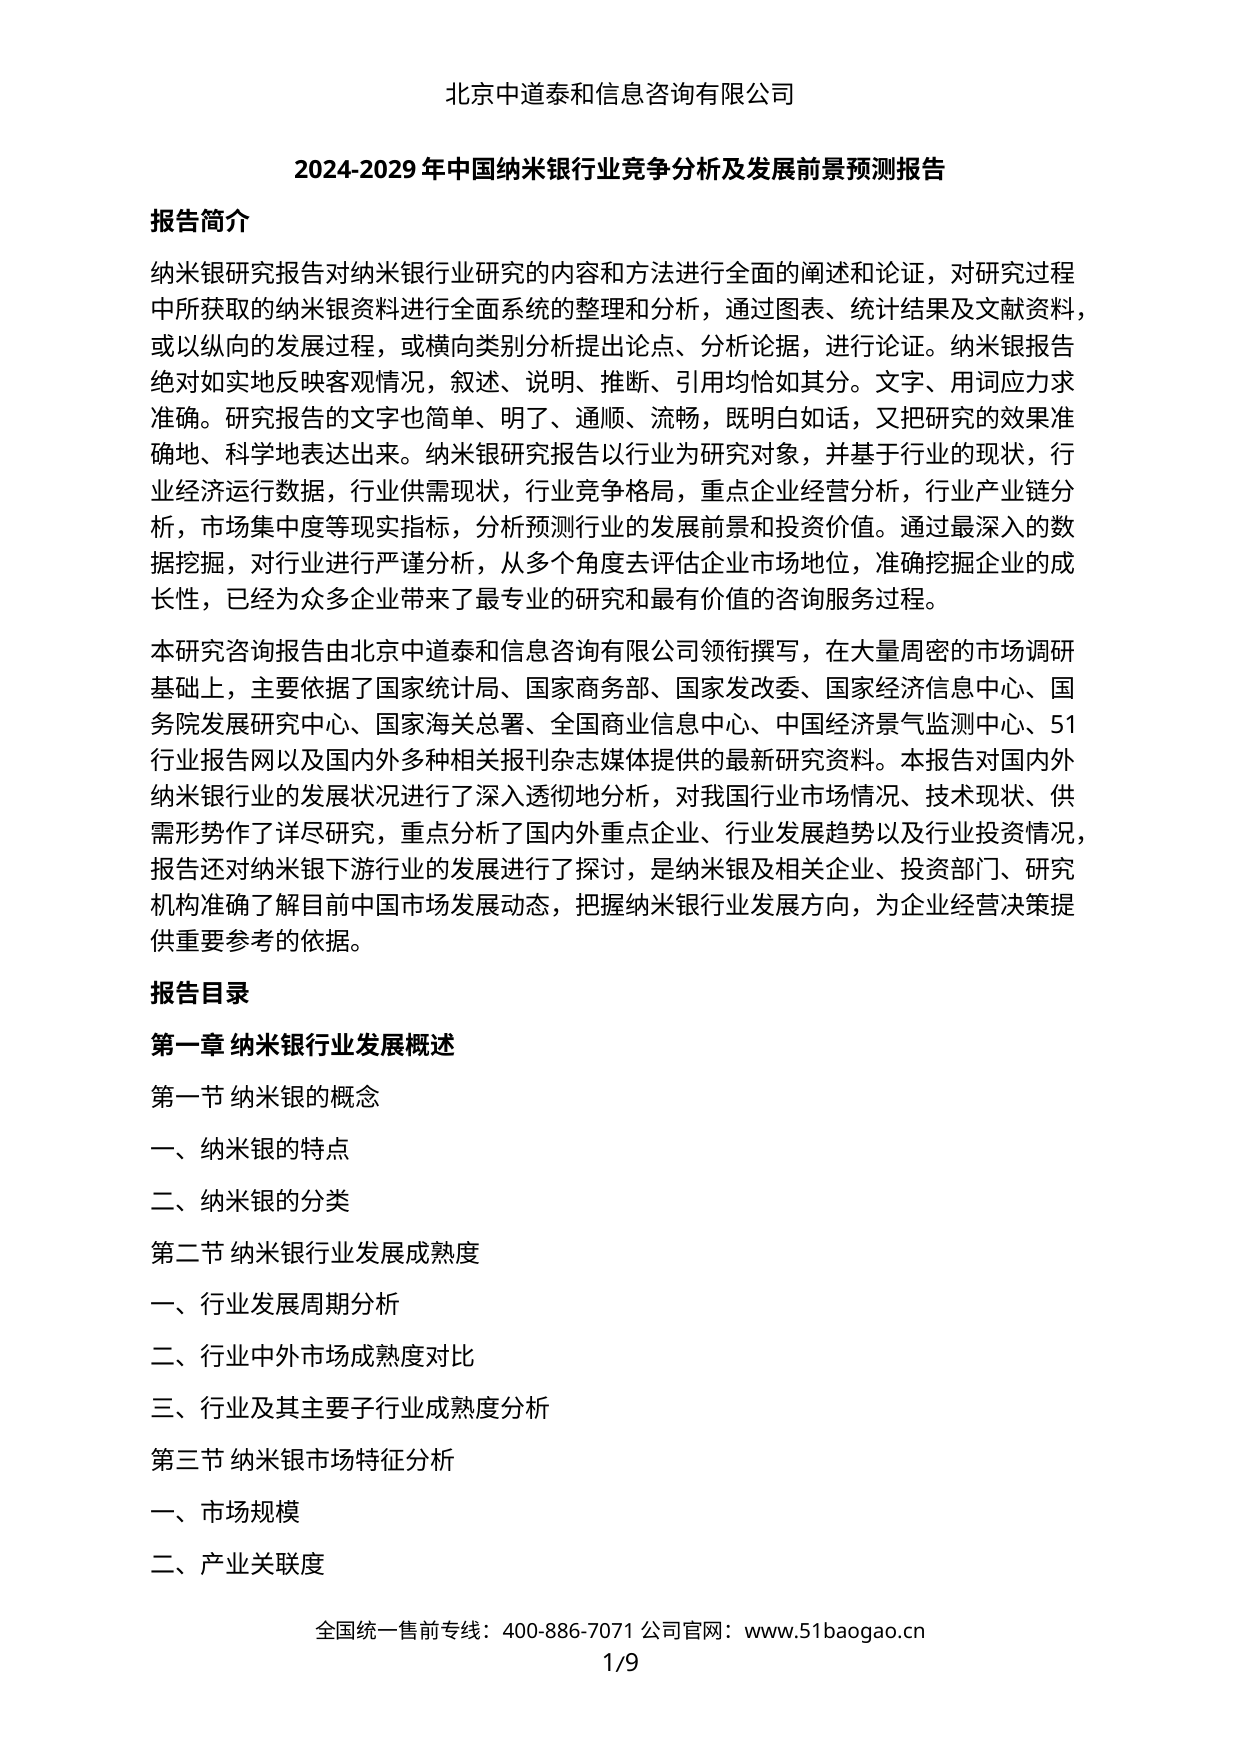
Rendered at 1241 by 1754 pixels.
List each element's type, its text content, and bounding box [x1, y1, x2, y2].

text 第三节 纳米银市场特征分析 [150, 1441, 1090, 1477]
text 第二节 纳米银行业发展成熟度 [150, 1233, 1090, 1269]
text 2024-2029年中国纳米银行业竞争分析及发展前景预测报告 [150, 150, 1090, 186]
text 本研究咨询报告由北京中道泰和信息咨询有限公司领衔撰写，在大量周密的市场调研基础上，主要依据了国家统计局、国家商务部、国家发改委、国家经济信息中心、国务院发展研究中心、国家海关总署、全国商业信息中心、中国经济景气监测中心、51行业报告网以及国内外多种相关报刊杂志媒体提供的最新研究资料。本报告对国内外纳米银行业的发展状况进行了深入透彻地分析，对我国行业市场情况、技术现状、供需形势作了详尽研究，重点分析了国内外重点企业、行业发展趋势以及行业投资情况，报告还对纳米银下游行业的发展进行了探讨，是纳米银及相关企业、投资部门、研究机构准确了解目前中国市场发展动态，把握纳米银行业发展方向，为企业经营决策提供重要参考的依据。 [150, 632, 1090, 958]
text 纳米银研究报告对纳米银行业研究的内容和方法进行全面的阐述和论证，对研究过程中所获取的纳米银资料进行全面系统的整理和分析，通过图表、统计结果及文献资料，或以纵向的发展过程，或横向类别分析提出论点、分析论据，进行论证。纳米银报告绝对如实地反映客观情况，叙述、说明、推断、引用均恰如其分。文字、用词应力求准确。研究报告的文字也简单、明了、通顺、流畅，既明白如话，又把研究的效果准确地、科学地表达出来。纳米银研究报告以行业为研究对象，并基于行业的现状，行业经济运行数据，行业供需现状，行业竞争格局，重点企业经营分析，行业产业链分析，市场集中度等现实指标，分析预测行业的发展前景和投资价值。通过最深入的数据挖掘，对行业进行严谨分析，从多个角度去评估企业市场地位，准确挖掘企业的成长性，已经为众多企业带来了最专业的研究和最有价值的咨询服务过程。 [150, 254, 1090, 616]
text 二、行业中外市场成熟度对比 [150, 1337, 1090, 1373]
text 第一章 纳米银行业发展概述 [150, 1026, 1090, 1062]
text 一、市场规模 [150, 1492, 1090, 1529]
text 第一节 纳米银的概念 [150, 1077, 1090, 1114]
text 报告简介 [150, 202, 1090, 238]
text 三、行业及其主要子行业成熟度分析 [150, 1389, 1090, 1425]
text 报告目录 [150, 974, 1090, 1010]
text 二、纳米银的分类 [150, 1181, 1090, 1217]
text 一、纳米银的特点 [150, 1129, 1090, 1166]
text 二、产业关联度 [150, 1544, 1090, 1581]
text 一、行业发展周期分析 [150, 1285, 1090, 1321]
